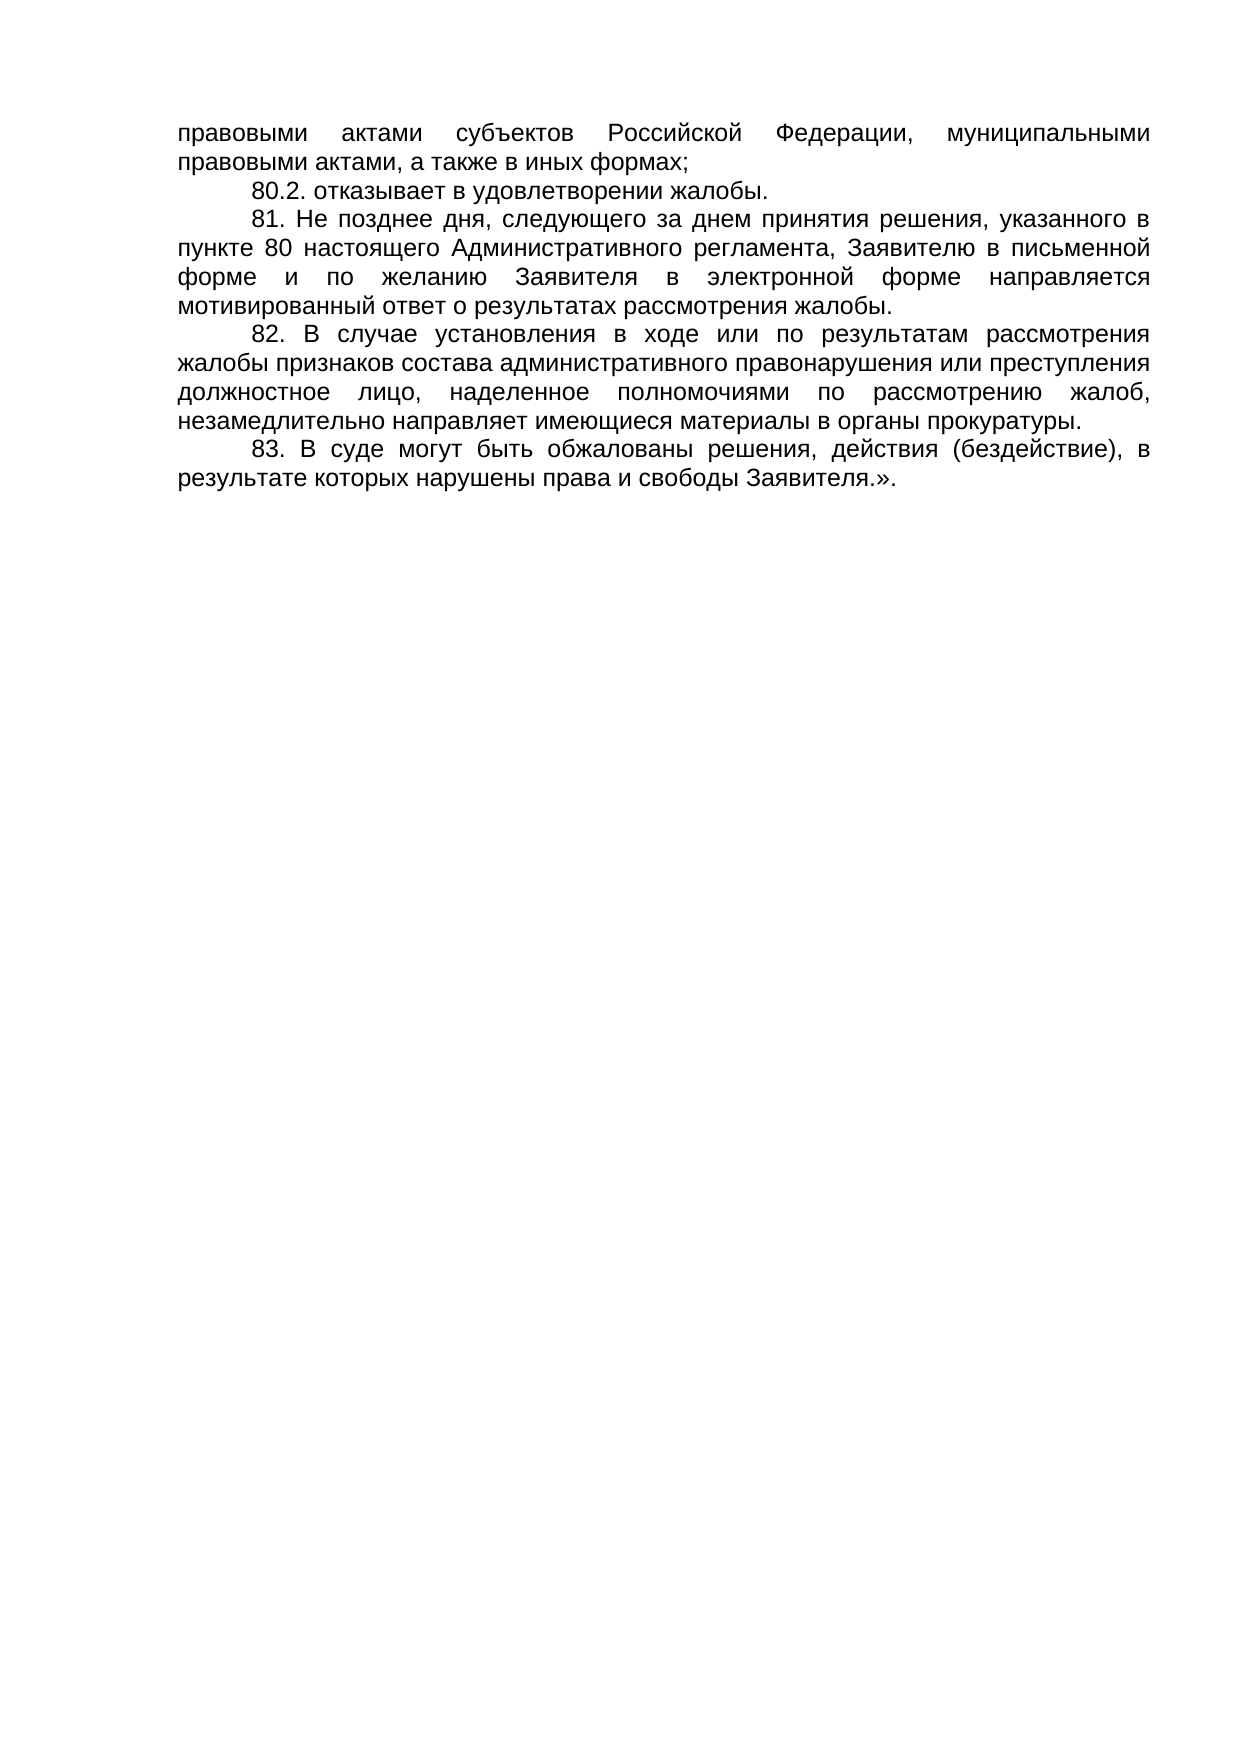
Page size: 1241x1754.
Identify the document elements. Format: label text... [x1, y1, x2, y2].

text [177, 118, 1152, 176]
text 81. Не позднее дня, следующего за днем принятия решения, указанного в пункте 80 настоящего Административного регламента, Заявителю в письменной форме и по желанию Заявителя в электронной форме направляется мотивированный ответ о результатах рассмотрения жалобы. [177, 204, 1152, 319]
text 80.2. отказывает в удовлетворении жалобы. [177, 176, 1152, 204]
text 83. В суде могут быть обжалованы решения, действия (бездействие), в результате которых нарушены права и свободы Заявителя.». [177, 434, 1152, 492]
text 82. В случае установления в ходе или по результатам рассмотрения жалобы признаков состава административного правонарушения или преступления должностное лицо, наделенное полномочиями по рассмотрению жалоб, незамедлительно направляет имеющиеся материалы в органы прокуратуры. [177, 319, 1152, 434]
